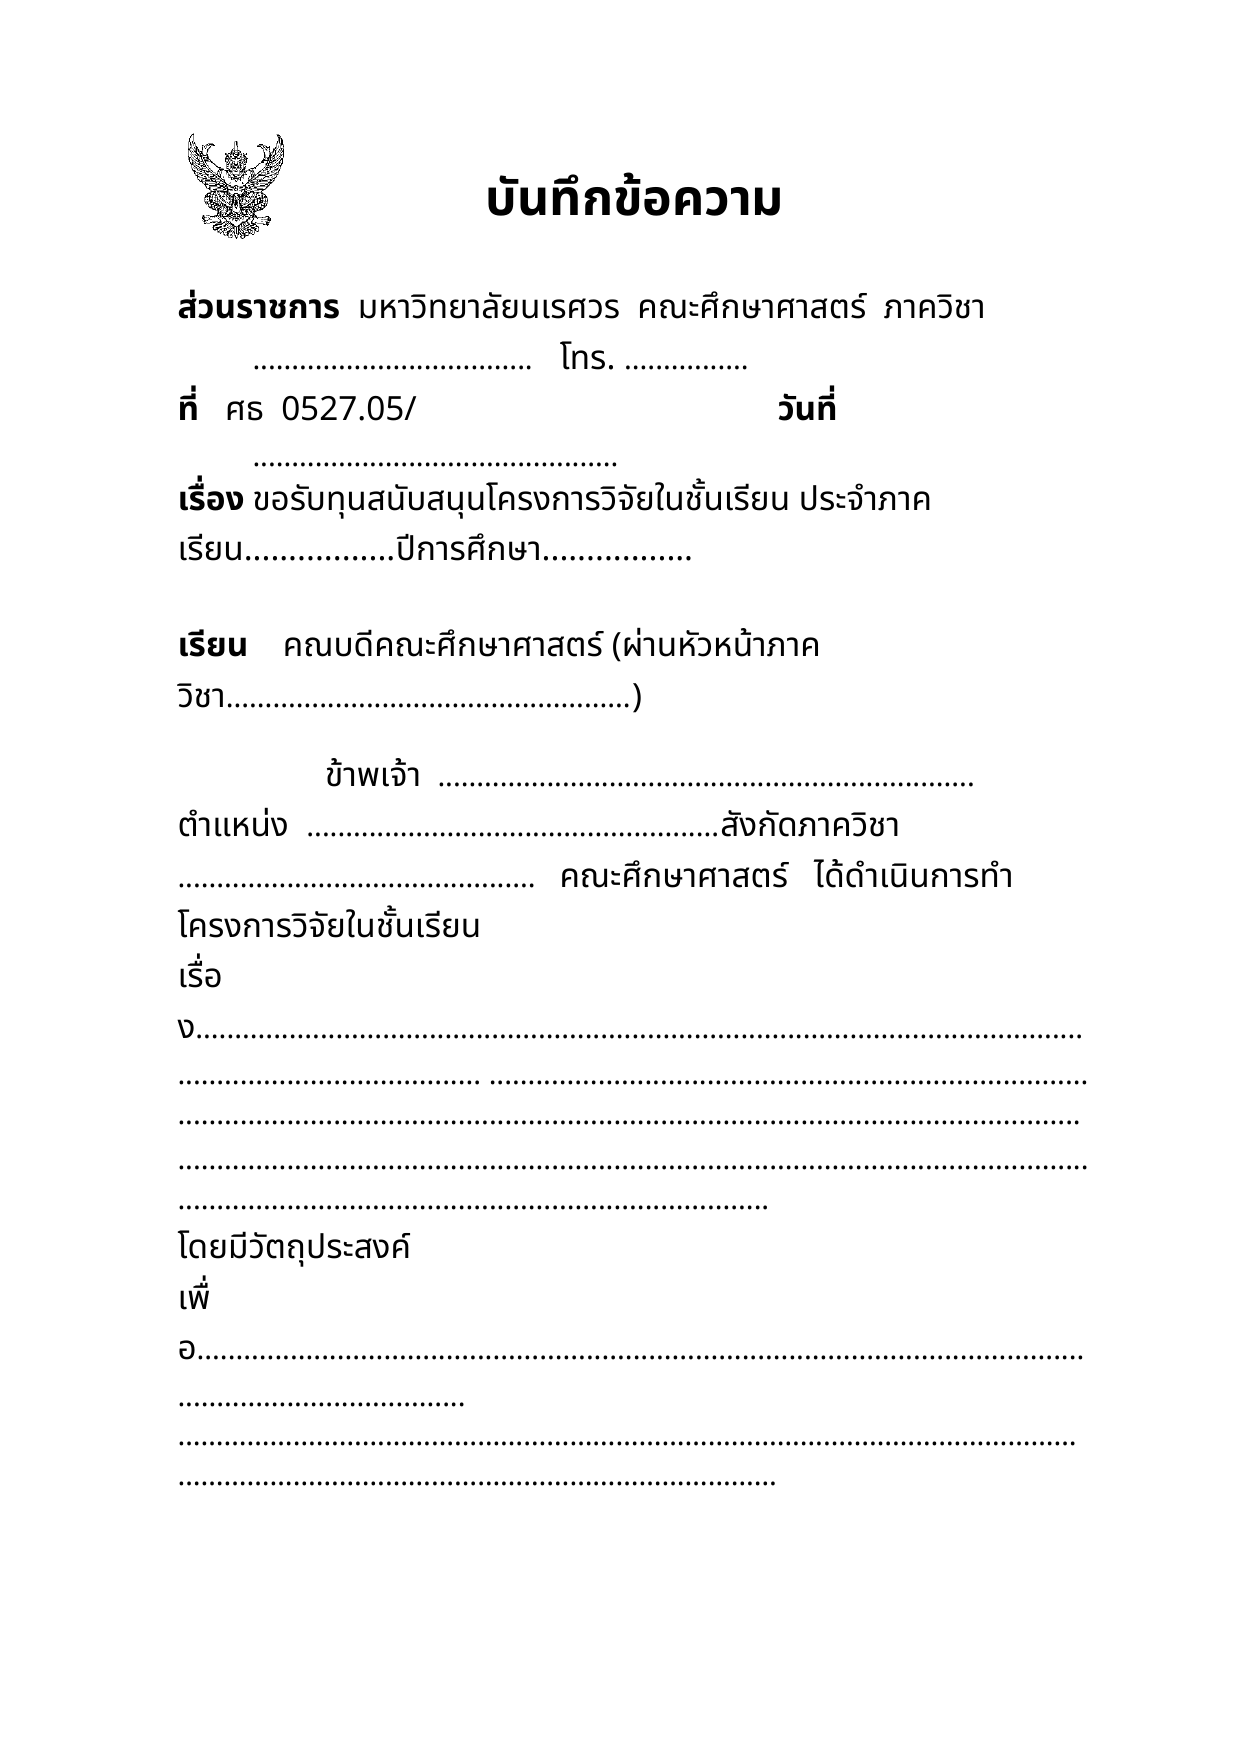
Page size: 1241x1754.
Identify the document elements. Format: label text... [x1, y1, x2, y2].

picture [167, 128, 305, 253]
text ข้าพเจ้า ..................................................................... ตำแหน่ง .....................................................สังกัดภาควิชา .............................................. คณะศึกษาศาสตร์ ได้ดำเนินการทำโครงการวิจัยในชั้นเรียน เรื่อง......................................................................................................................................................... ................................................................................................................................................................................................. [177, 751, 1093, 1133]
subtitle ส่วนราชการ มหาวิทยาลัยนเรศวร คณะศึกษาศาสตร์ ภาควิชา .................................... โทร. ................ [177, 283, 1093, 384]
text ................................................................................................................................................................................................. [177, 1138, 1093, 1218]
text โดยมีวัตถุประสงค์ เพื่อ....................................................................................................................................................... [177, 1223, 1093, 1414]
text เรียน คณบดีคณะศึกษาศาสตร์ (ผ่านหัวหน้าภาควิชา....................................................) [177, 621, 1093, 722]
text เรื่อง ขอรับทุนสนับสนุนโครงการวิจัยในชั้นเรียน ประจำภาคเรียน.................ปีการศึกษา................. [177, 475, 1093, 576]
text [177, 1414, 1093, 1494]
subtitle ที่ ศธ 0527.05/ วันที่ ............................................... [177, 384, 1093, 475]
text บันทึกข้อความ [305, 162, 1093, 238]
